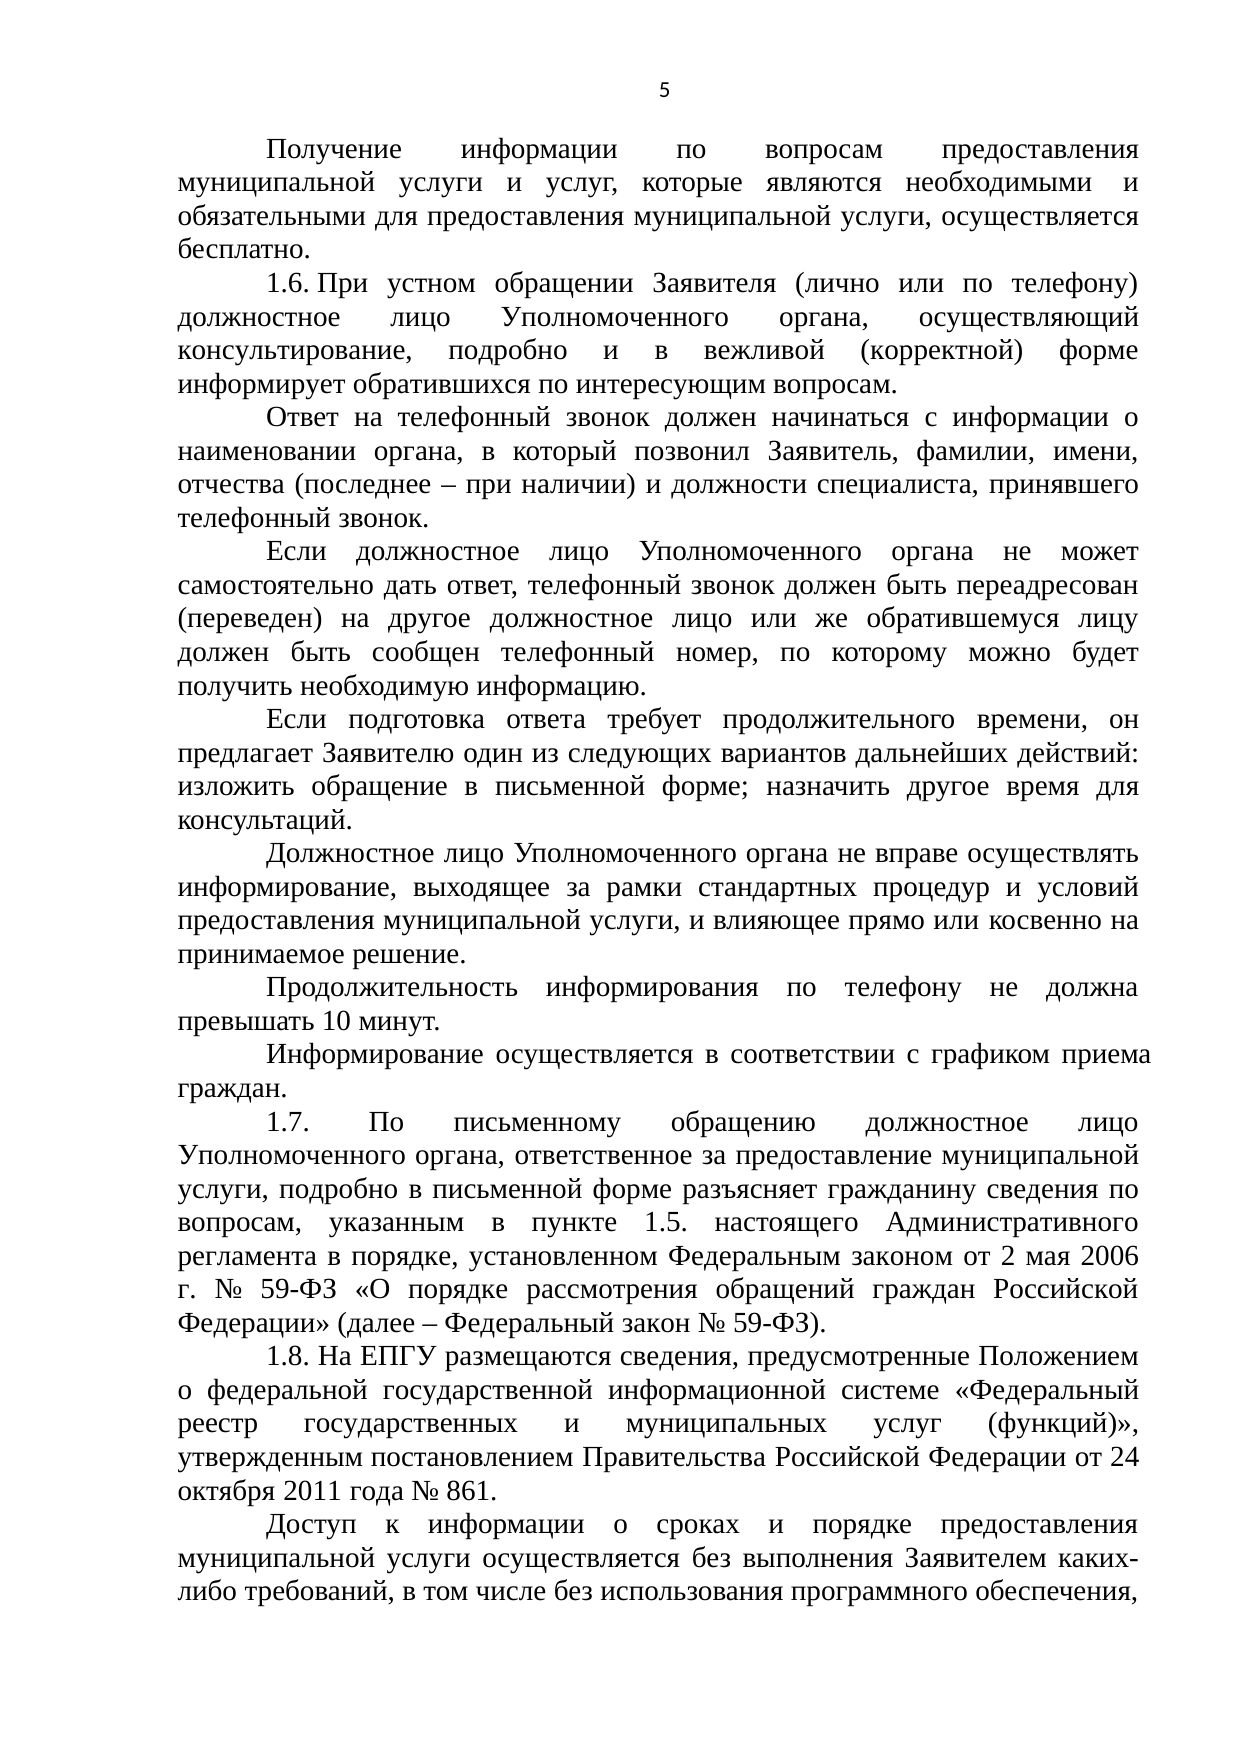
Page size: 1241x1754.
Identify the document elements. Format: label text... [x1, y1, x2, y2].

text Ответ на телефонный звонок должен начинаться с информации о наименовании органа, в который позвонил Заявитель, фамилии, имени, отчества (последнее – при наличии) и должности специалиста, принявшего телефонный звонок. [177, 399, 1139, 533]
text Информирование осуществляется в соответствии с графиком приема граждан. [177, 1037, 1152, 1104]
text Получение информации по вопросам предоставления муниципальной услуги и услуг, которые являются необходимыми и обязательными для предоставления муниципальной услуги, осуществляется бесплатно. [177, 131, 1139, 265]
text 1.6. При устном обращении Заявителя (лично или по телефону) должностное лицо Уполномоченного органа, осуществляющий консультирование, подробно и в вежливой (корректной) форме информирует обратившихся по интересующим вопросам. [177, 265, 1139, 399]
text 1.8. На ЕПГУ размещаются сведения, предусмотренные Положением о федеральной государственной информационной системе «Федеральный реестр государственных и муниципальных услуг (функций)», утвержденным постановлением Правительства Российской Федерации от 24 октября 2011 года № 861. [177, 1338, 1139, 1506]
text Продолжительность информирования по телефону не должна превышать 10 минут. [177, 969, 1139, 1037]
text Должностное лицо Уполномоченного органа не вправе осуществлять информирование, выходящее за рамки стандартных процедур и условий предоставления муниципальной услуги, и влияющее прямо или косвенно на принимаемое решение. [177, 835, 1139, 969]
list По письменному обращению должностное лицо Уполномоченного органа, ответственное за предоставление муниципальной услуги, подробно в письменной форме разъясняет гражданину сведения по вопросам, указанным в пункте 1.5. настоящего Административного регламента в порядке, установленном Федеральным законом от 2 мая 2006 г. № 59-ФЗ «О порядке рассмотрения обращений граждан Российской Федерации» (далее – Федеральный закон № 59-ФЗ). [177, 1104, 1139, 1338]
text Если должностное лицо Уполномоченного органа не может самостоятельно дать ответ, телефонный звонок должен быть переадресован (переведен) на другое должностное лицо или же обратившемуся лицу должен быть сообщен телефонный номер, по которому можно будет получить необходимую информацию. [177, 533, 1139, 701]
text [177, 1506, 1139, 1607]
text Если подготовка ответа требует продолжительного времени, он предлагает Заявителю один из следующих вариантов дальнейших действий: изложить обращение в письменной форме; назначить другое время для консультаций. [177, 701, 1139, 835]
